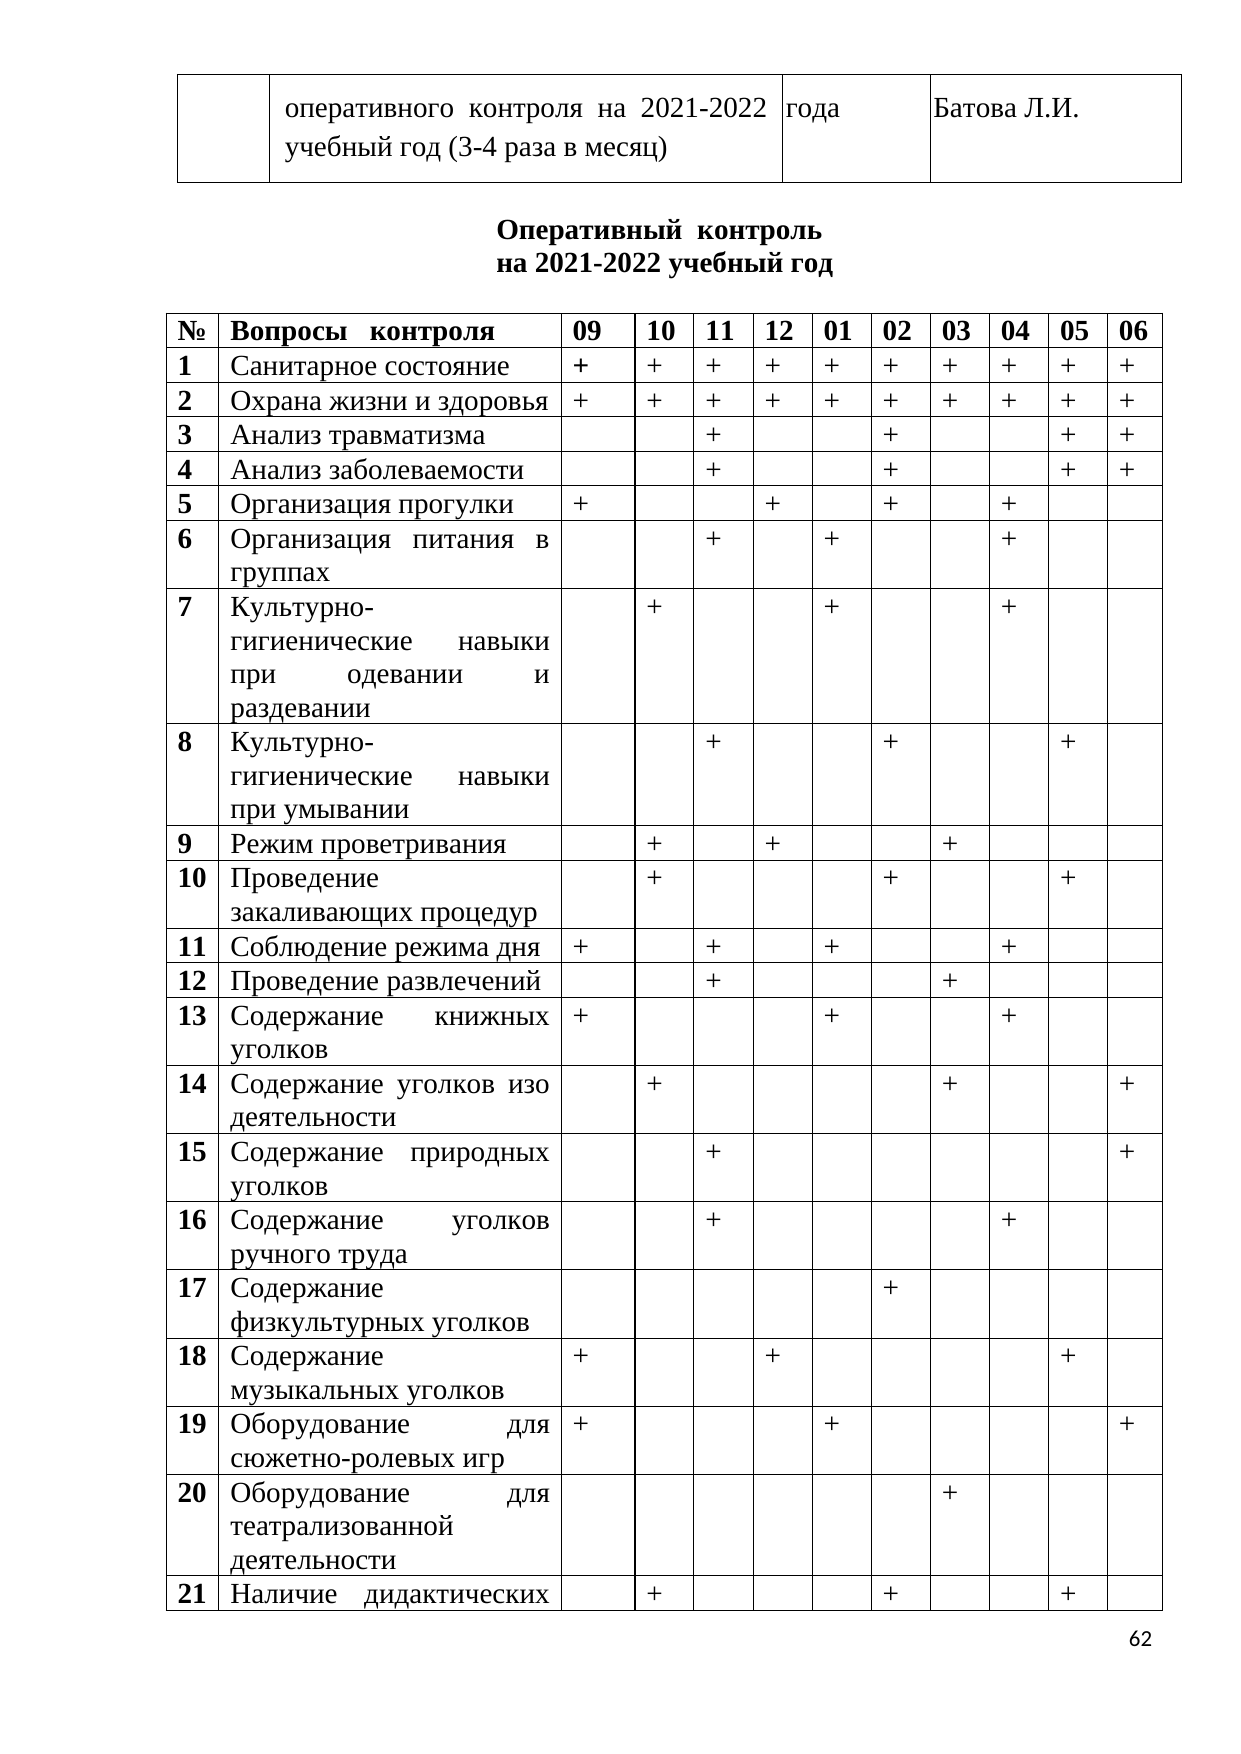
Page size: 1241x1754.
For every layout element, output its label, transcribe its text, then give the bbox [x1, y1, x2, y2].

table_cell 17 [167, 1270, 218, 1337]
table_cell [694, 1407, 753, 1474]
table_cell [872, 1202, 930, 1269]
table_cell [931, 417, 989, 451]
table_cell [813, 1576, 871, 1610]
table_cell [562, 1576, 634, 1610]
table_cell + [1108, 1134, 1162, 1201]
table_cell [754, 1576, 812, 1610]
table_cell [562, 963, 634, 997]
table_cell [872, 826, 930, 859]
table_cell + [694, 348, 753, 382]
table_cell [636, 1202, 693, 1269]
table_cell [1108, 1339, 1162, 1406]
table_cell [1049, 826, 1107, 859]
table_cell + [754, 1339, 812, 1406]
table_cell [931, 452, 989, 485]
table_cell [931, 589, 989, 723]
table_cell [1049, 1270, 1107, 1337]
table_cell [931, 1407, 989, 1474]
table_cell [813, 963, 871, 997]
table_cell [931, 1202, 989, 1269]
table_cell [694, 1475, 753, 1575]
table_cell + [754, 826, 812, 859]
table_cell [990, 1134, 1048, 1201]
table_cell [931, 1270, 989, 1337]
table_cell [1049, 1066, 1107, 1133]
table_header 10 [636, 314, 693, 347]
table_cell [562, 417, 634, 451]
table_cell + [813, 521, 871, 588]
table_cell + [813, 1407, 871, 1474]
table_cell + [636, 589, 693, 723]
table_cell 10 [167, 861, 218, 928]
table_cell Оборудование для сюжетно-ролевых игр [219, 1407, 561, 1474]
table_cell [1108, 998, 1162, 1065]
table_cell [1049, 589, 1107, 723]
table_cell + [636, 1576, 693, 1610]
table_cell + [813, 929, 871, 962]
table_cell [813, 1202, 871, 1269]
table_cell + [694, 963, 753, 997]
table_cell Проведение развлечений [219, 963, 561, 997]
table_cell [1108, 486, 1162, 520]
table_cell [1049, 1407, 1107, 1474]
text Оперативный контроль [177, 212, 1152, 245]
table_cell + [562, 998, 634, 1065]
table_cell [562, 1066, 634, 1133]
table_cell [694, 998, 753, 1065]
table_cell [990, 1576, 1048, 1610]
table_cell [813, 417, 871, 451]
table_header 03 [931, 314, 989, 347]
table_cell [754, 998, 812, 1065]
table_cell 12 [167, 963, 218, 997]
table_cell + [872, 861, 930, 928]
table_cell [990, 1475, 1048, 1575]
table_header 06 [1108, 314, 1162, 347]
table_cell + [1049, 724, 1107, 825]
table_cell + [931, 348, 989, 382]
table_cell + [872, 417, 930, 451]
text на 2021-2022 учебный год [177, 245, 1152, 279]
table_cell [754, 1270, 812, 1337]
table_cell + [813, 383, 871, 416]
table_cell [813, 452, 871, 485]
table_cell + [636, 348, 693, 382]
table_cell [990, 1339, 1048, 1406]
table_cell + [1108, 1066, 1162, 1133]
table_cell Охрана жизни и здоровья [219, 383, 561, 416]
table_cell [813, 1134, 871, 1201]
table_cell [694, 1576, 753, 1610]
table_cell [636, 521, 693, 588]
table_cell + [694, 452, 753, 485]
table_cell + [1108, 417, 1162, 451]
table_cell Оборудование для театрализованной деятельности [219, 1475, 561, 1575]
table_cell + [754, 486, 812, 520]
table_cell [931, 929, 989, 962]
table_cell + [813, 348, 871, 382]
table_cell [872, 1475, 930, 1575]
table_cell + [562, 348, 634, 382]
table_cell + [754, 348, 812, 382]
table_cell [562, 724, 634, 825]
table_cell Анализ заболеваемости [219, 452, 561, 485]
table_cell [636, 452, 693, 485]
table_cell + [990, 1202, 1048, 1269]
table_cell + [931, 1475, 989, 1575]
table_cell [1108, 724, 1162, 825]
table_cell [872, 1339, 930, 1406]
table_cell Содержание физкультурных уголков [219, 1270, 561, 1337]
table_cell [1108, 963, 1162, 997]
table_header 05 [1049, 314, 1107, 347]
table_cell [1049, 486, 1107, 520]
table_cell [694, 1339, 753, 1406]
table_cell + [754, 383, 812, 416]
table_cell [754, 589, 812, 723]
table_cell [872, 589, 930, 723]
table_header 04 [990, 314, 1048, 347]
table_cell Содержание музыкальных уголков [219, 1339, 561, 1406]
table_cell [872, 1407, 930, 1474]
table_cell [931, 1134, 989, 1201]
table_cell 1 [178, 75, 269, 182]
table_cell Содержание уголков ручного труда [219, 1202, 561, 1269]
table_cell 20 [167, 1475, 218, 1575]
table_cell + [931, 826, 989, 859]
table_cell + [694, 1134, 753, 1201]
table_cell + [562, 929, 634, 962]
table_cell + [990, 929, 1048, 962]
table_cell Содержание уголков изо деятельности [219, 1066, 561, 1133]
table_cell + [872, 452, 930, 485]
table_cell 4 [167, 452, 218, 485]
table_cell + [694, 1202, 753, 1269]
table_cell 16 [167, 1202, 218, 1269]
table_cell + [1108, 348, 1162, 382]
table_cell [562, 861, 634, 928]
table_cell [1108, 589, 1162, 723]
table_cell 7 [167, 589, 218, 723]
table_cell [694, 861, 753, 928]
table_header 12 [754, 314, 812, 347]
table_cell [1108, 826, 1162, 859]
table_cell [931, 75, 1181, 182]
table_cell [754, 417, 812, 451]
table_cell [694, 1270, 753, 1337]
table_cell [562, 1134, 634, 1201]
table_cell + [990, 998, 1048, 1065]
table_cell [562, 452, 634, 485]
table_cell [1049, 998, 1107, 1065]
table_cell + [1108, 383, 1162, 416]
table_cell + [562, 486, 634, 520]
table_cell + [990, 348, 1048, 382]
table_cell 9 [167, 826, 218, 859]
table_cell [562, 1270, 634, 1337]
table_cell [931, 1339, 989, 1406]
table_cell [636, 929, 693, 962]
table_header 09 [562, 314, 634, 347]
table_cell [562, 1202, 634, 1269]
table_header 02 [872, 314, 930, 347]
table_cell [990, 1066, 1048, 1133]
table_cell + [813, 589, 871, 723]
table_cell [1108, 1576, 1162, 1610]
table_cell [754, 1407, 812, 1474]
table_cell [1108, 861, 1162, 928]
table_cell [813, 1475, 871, 1575]
table_cell + [872, 724, 930, 825]
table_cell + [1049, 861, 1107, 928]
table_cell + [694, 929, 753, 962]
table_cell + [694, 724, 753, 825]
table_cell + [636, 383, 693, 416]
table_cell + [931, 963, 989, 997]
table_cell [813, 724, 871, 825]
table_cell [931, 521, 989, 588]
table_cell 14 [167, 1066, 218, 1133]
table_cell [1108, 1202, 1162, 1269]
table_cell [990, 1407, 1048, 1474]
table_cell [1049, 521, 1107, 588]
table_cell [562, 1475, 634, 1575]
table_cell [636, 417, 693, 451]
table_cell + [1049, 348, 1107, 382]
table_cell [754, 929, 812, 962]
table_cell + [931, 1066, 989, 1133]
table_cell [754, 521, 812, 588]
table_cell 8 [167, 724, 218, 825]
table_cell + [990, 589, 1048, 723]
table_cell + [1049, 452, 1107, 485]
table_cell [694, 1066, 753, 1133]
table_cell [1049, 1475, 1107, 1575]
table_cell [872, 998, 930, 1065]
table_cell [636, 1407, 693, 1474]
table_cell 2 [167, 383, 218, 416]
table_cell Соблюдение режима дня [219, 929, 561, 962]
table_cell [872, 521, 930, 588]
table_cell [990, 452, 1048, 485]
table_cell [636, 998, 693, 1065]
table_cell [872, 1134, 930, 1201]
table_cell [1049, 1134, 1107, 1201]
table_cell [1108, 1475, 1162, 1575]
table_cell Содержание природных уголков [219, 1134, 561, 1201]
table_cell 3 [167, 417, 218, 451]
table_header Вопросы контроля [219, 314, 561, 347]
table_cell Культурно-гигиенические навыки при умывании [219, 724, 561, 825]
table_cell [1049, 963, 1107, 997]
table_cell [872, 963, 930, 997]
table_cell [636, 486, 693, 520]
table_cell [636, 1339, 693, 1406]
table_cell [931, 724, 989, 825]
table_cell Организация прогулки [219, 486, 561, 520]
table_cell 21 [167, 1576, 218, 1610]
table_cell [562, 521, 634, 588]
table_cell + [694, 383, 753, 416]
table_cell + [562, 1407, 634, 1474]
table_cell + [872, 1270, 930, 1337]
table_cell [813, 826, 871, 859]
table_cell + [694, 521, 753, 588]
table_cell + [636, 861, 693, 928]
table_cell [931, 998, 989, 1065]
table_cell + [562, 1339, 634, 1406]
table_cell [813, 1270, 871, 1337]
table_cell [754, 861, 812, 928]
table_cell + [1108, 1407, 1162, 1474]
table_cell + [1049, 417, 1107, 451]
table_cell [754, 1202, 812, 1269]
table_cell [1049, 1202, 1107, 1269]
table_cell + [1049, 1339, 1107, 1406]
table_cell Режим проветривания [219, 826, 561, 859]
table_cell + [872, 383, 930, 416]
table_cell [990, 963, 1048, 997]
table_cell [754, 724, 812, 825]
table_cell + [636, 1066, 693, 1133]
table_cell Проведение закаливающих процедур [219, 861, 561, 928]
table_cell [636, 1270, 693, 1337]
table_cell [636, 724, 693, 825]
table_cell [562, 589, 634, 723]
table_cell [872, 929, 930, 962]
table_cell [813, 861, 871, 928]
table_cell [754, 1134, 812, 1201]
table_cell [813, 1066, 871, 1133]
table_cell [990, 1270, 1048, 1337]
table_cell 13 [167, 998, 218, 1065]
table_cell + [990, 486, 1048, 520]
table_cell [931, 1576, 989, 1610]
table_cell [694, 589, 753, 723]
table_header 11 [694, 314, 753, 347]
table_cell [931, 486, 989, 520]
table_cell Анализ травматизма [219, 417, 561, 451]
table_cell [813, 486, 871, 520]
table_cell 15 [167, 1134, 218, 1201]
table_cell + [990, 521, 1048, 588]
table_cell [754, 1066, 812, 1133]
table_cell + [872, 1576, 930, 1610]
table_cell Организация питания в группах [219, 521, 561, 588]
table_cell [694, 486, 753, 520]
table_cell + [1049, 383, 1107, 416]
table_cell 19 [167, 1407, 218, 1474]
table_cell В течение года [783, 75, 930, 182]
table_cell [872, 1066, 930, 1133]
table_cell [1108, 1270, 1162, 1337]
table_header № [167, 314, 218, 347]
table_cell Содержание книжных уголков [219, 998, 561, 1065]
table_cell 18 [167, 1339, 218, 1406]
table_cell [1108, 521, 1162, 588]
table_cell [813, 1339, 871, 1406]
table_cell + [694, 417, 753, 451]
table_cell [636, 1475, 693, 1575]
table_cell [1049, 929, 1107, 962]
table_cell [562, 826, 634, 859]
table_cell + [562, 383, 634, 416]
table_cell + [813, 998, 871, 1065]
table_cell [694, 826, 753, 859]
table_cell [990, 417, 1048, 451]
table_cell + [931, 383, 989, 416]
table_cell + [872, 486, 930, 520]
table_cell [636, 963, 693, 997]
table_cell Культурно-гигиенические навыки при одевании и раздевании [219, 589, 561, 723]
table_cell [219, 1576, 561, 1610]
table_cell [990, 724, 1048, 825]
table_cell + [1049, 1576, 1107, 1610]
table_cell 6 [167, 521, 218, 588]
table_cell [1108, 929, 1162, 962]
table_cell + [1108, 452, 1162, 485]
table_cell [931, 861, 989, 928]
table_cell [754, 452, 812, 485]
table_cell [270, 75, 782, 182]
table_cell [990, 826, 1048, 859]
table_cell [754, 963, 812, 997]
table_header 01 [813, 314, 871, 347]
table_cell [990, 861, 1048, 928]
table_cell 5 [167, 486, 218, 520]
table_cell + [990, 383, 1048, 416]
table_cell [754, 1475, 812, 1575]
table_cell + [872, 348, 930, 382]
table_cell 11 [167, 929, 218, 962]
table_cell + [636, 826, 693, 859]
table_cell [636, 1134, 693, 1201]
table_cell Санитарное состояние [219, 348, 561, 382]
table_cell 1 [167, 348, 218, 382]
